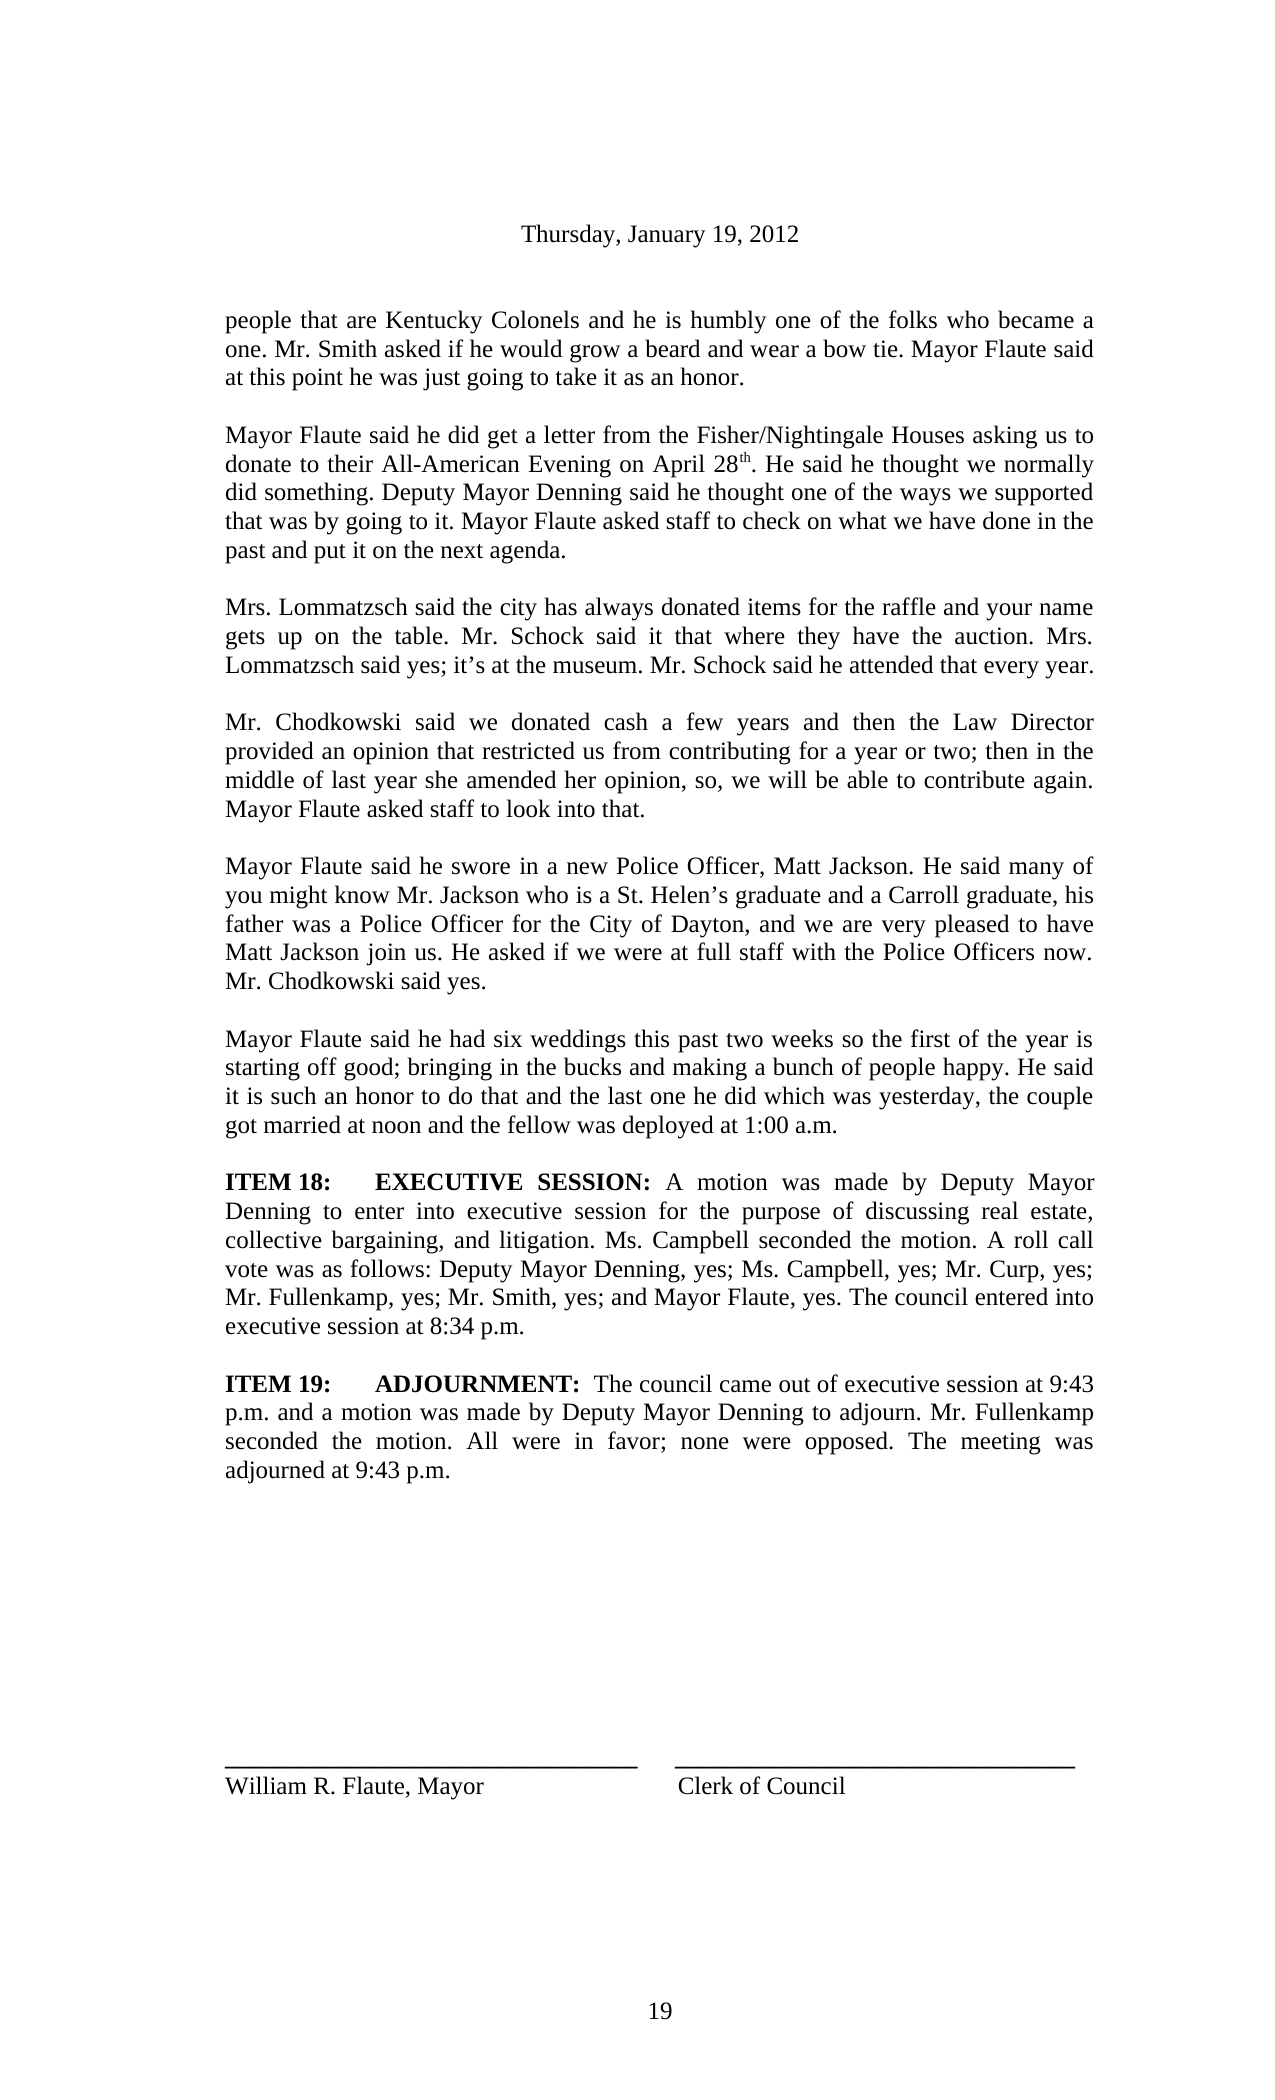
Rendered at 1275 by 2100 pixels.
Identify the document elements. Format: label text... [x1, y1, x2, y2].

text William R. Flaute, Mayor Clerk of Council [225, 1771, 1095, 1800]
text Mrs. Lommatzsch said the city has always donated items for the raffle and your name gets up on the table. Mr. Schock said it that where they have the auction. Mrs. Lommatzsch said yes; it’s at the museum. Mr. Schock said he attended that every year. [225, 592, 1095, 679]
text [225, 305, 1095, 391]
text Mr. Chodkowski said we donated cash a few years and then the Law Director provided an opinion that restricted us from contributing for a year or two; then in the middle of last year she amended her opinion, so, we will be able to contribute again. Mayor Flaute asked staff to look into that. [225, 707, 1095, 822]
text Mayor Flaute said he swore in a new Police Officer, Matt Jackson. He said many of you might know Mr. Jackson who is a St. Helen’s graduate and a Carroll graduate, his father was a Police Officer for the City of Dayton, and we are very pleased to have Matt Jackson join us. He asked if we were at full staff with the Police Officers now. Mr. Chodkowski said yes. [225, 851, 1095, 995]
text Mayor Flaute said he had six weddings this past two weeks so the first of the year is starting off good; bringing in the bucks and making a bunch of people happy. He said it is such an honor to do that and the last one he did which was yesterday, the couple got married at noon and the fellow was deployed at 1:00 a.m. [225, 1024, 1095, 1139]
text _________________________________ ________________________________ [225, 1742, 1095, 1771]
text ITEM 19: ADJOURNMENT: The council came out of executive session at 9:43 p.m. and a motion was made by Deputy Mayor Denning to adjourn. Mr. Fullenkamp seconded the motion. All were in favor; none were opposed. The meeting was adjourned at 9:43 p.m. [225, 1369, 1095, 1484]
text Mayor Flaute said he did get a letter from the Fisher/Nightingale Houses asking us to donate to their All-American Evening on April 28th. He said he thought we normally did something. Deputy Mayor Denning said he thought one of the ways we supported that was by going to it. Mayor Flaute asked staff to check on what we have done in the past and put it on the next agenda. [225, 420, 1095, 564]
text ITEM 18: EXECUTIVE SESSION: A motion was made by Deputy Mayor Denning to enter into executive session for the purpose of discussing real estate, collective bargaining, and litigation. Ms. Campbell seconded the motion. A roll call vote was as follows: Deputy Mayor Denning, yes; Ms. Campbell, yes; Mr. Curp, yes; Mr. Fullenkamp, yes; Mr. Smith, yes; and Mayor Flaute, yes. The council entered into executive session at 8:34 p.m. [225, 1167, 1095, 1340]
